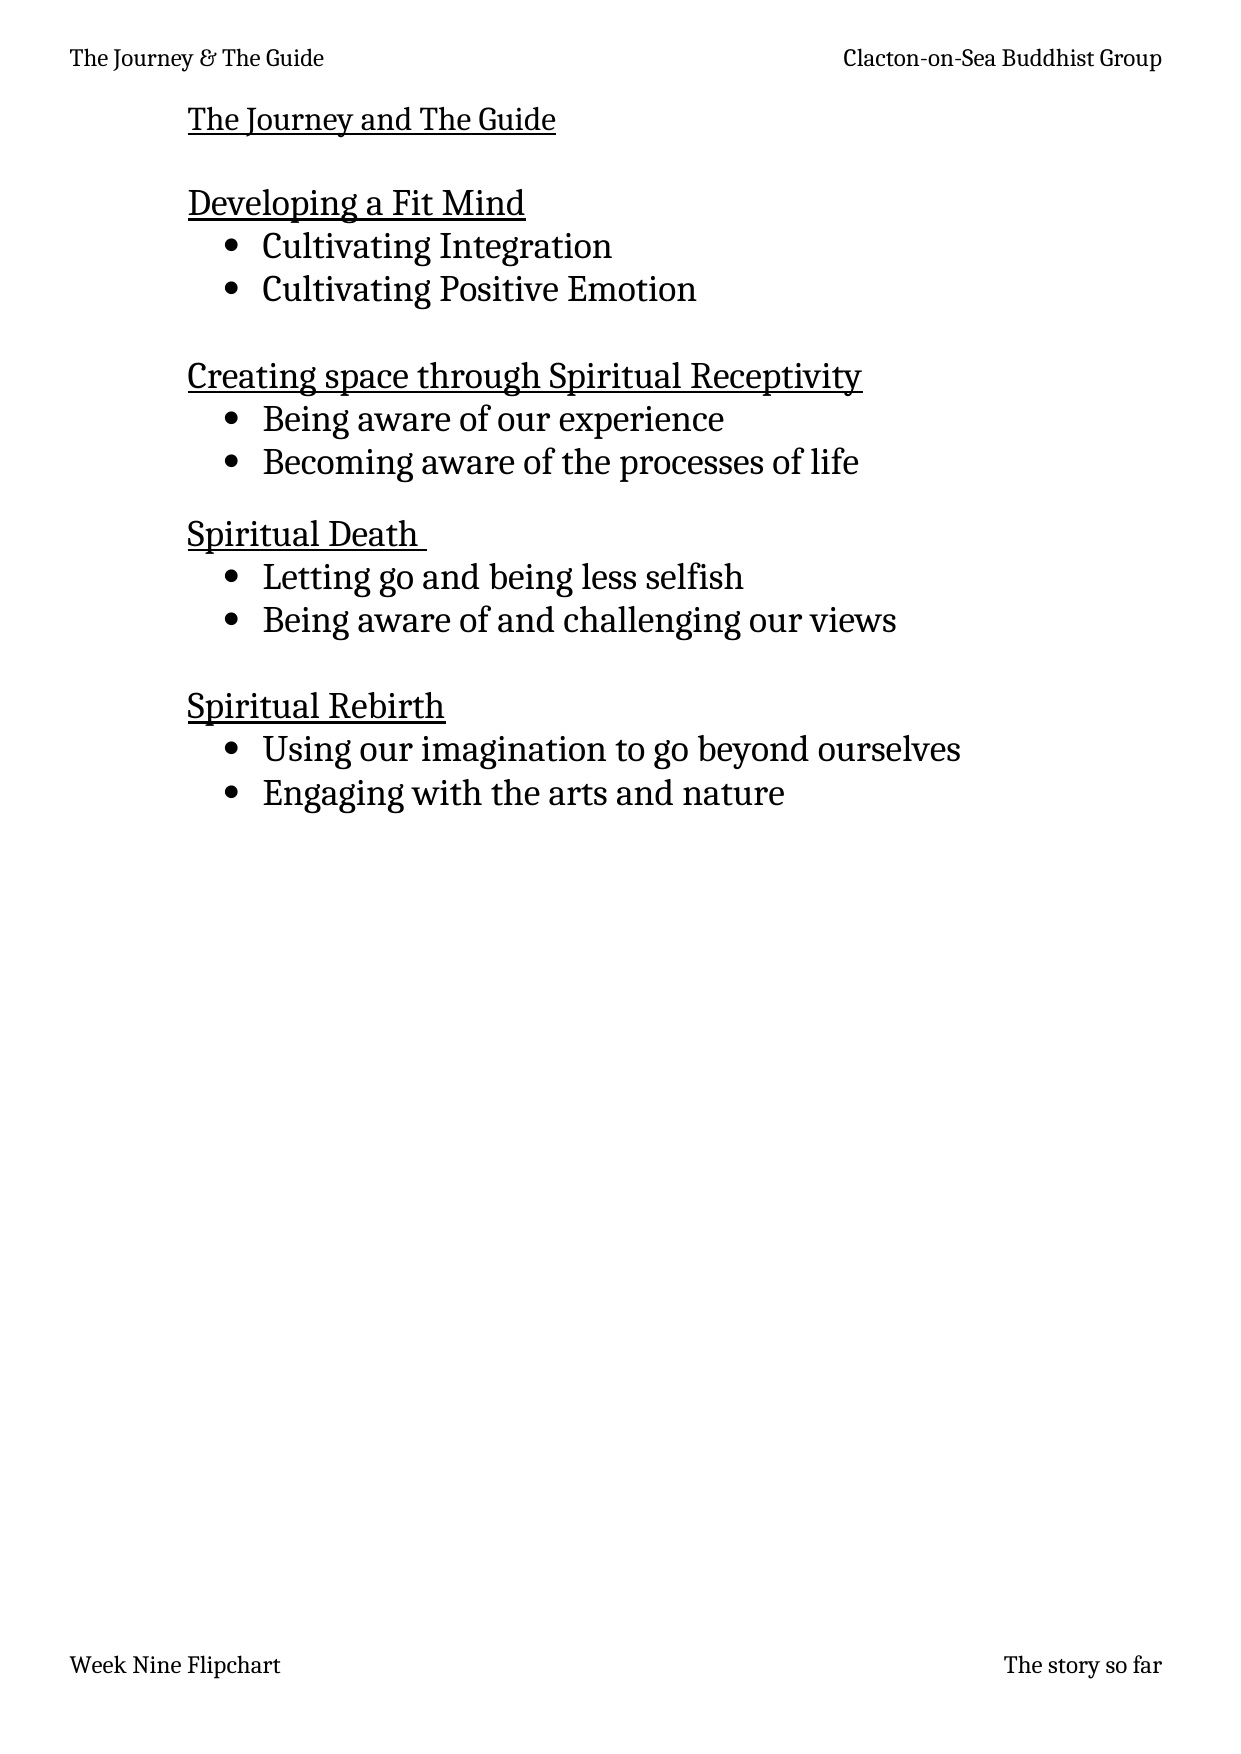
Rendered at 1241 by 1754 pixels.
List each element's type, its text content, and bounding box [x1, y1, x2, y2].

list Using our imagination to go beyond ourselves [225, 728, 1078, 771]
text Developing a Fit Mind [187, 182, 1078, 225]
text Creating space through Spiritual Receptivity [187, 354, 1078, 397]
list Being aware of our experience [225, 397, 1078, 441]
text Spiritual Rebirth [187, 685, 1078, 728]
text The Journey and The Guide [187, 100, 1078, 139]
list Letting go and being less selfish [225, 556, 1078, 599]
list Cultivating Integration [225, 225, 1078, 268]
list Engaging with the arts and nature [225, 771, 1078, 814]
list Being aware of and challenging our views [225, 599, 1078, 642]
text Spiritual Death [187, 512, 1078, 556]
list Becoming aware of the processes of life [225, 441, 1078, 484]
list Cultivating Positive Emotion [225, 268, 1078, 311]
